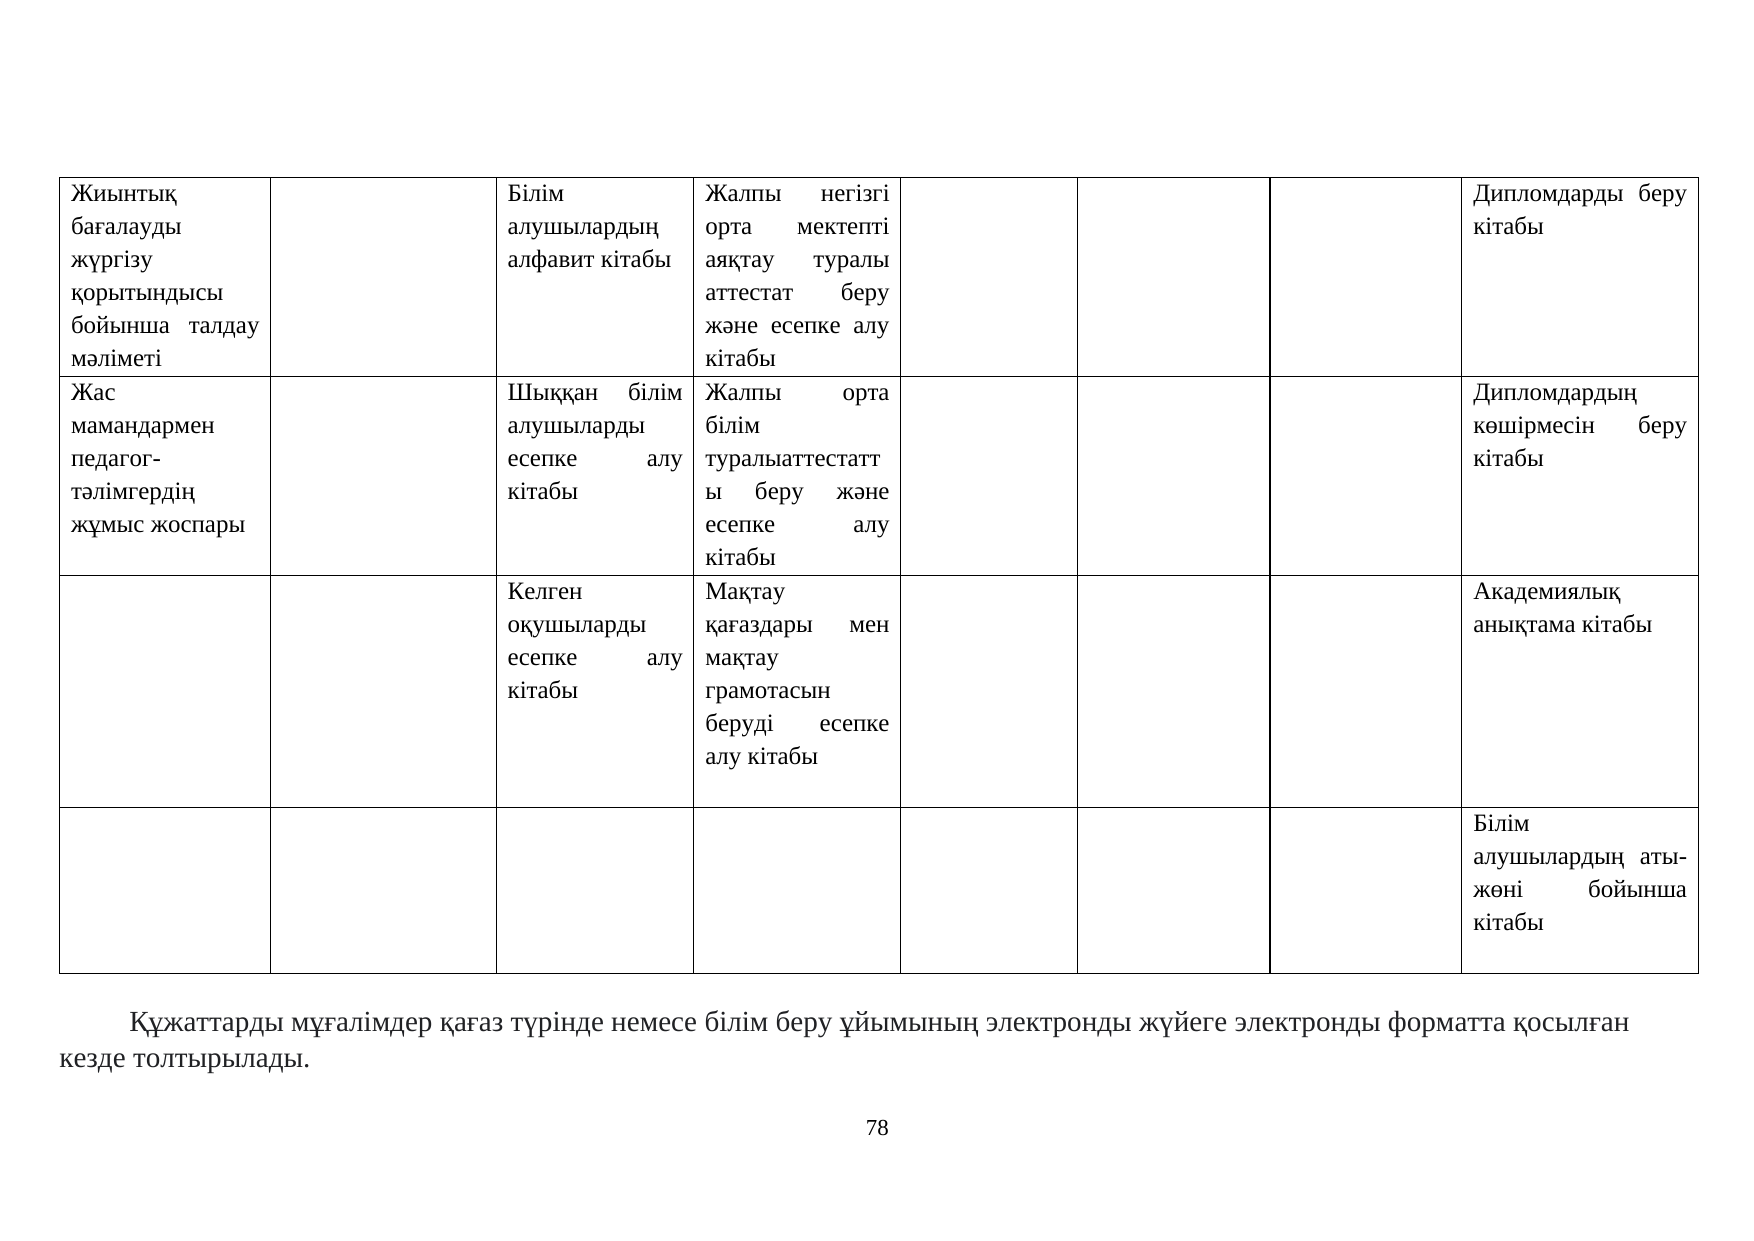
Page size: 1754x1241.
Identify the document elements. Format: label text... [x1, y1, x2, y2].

table_cell [271, 178, 496, 376]
table_cell Білім алушылардың алфавит кітабы [497, 178, 693, 376]
text Құжаттарды мұғалімдер қағаз түрінде немесе білім беру ұйымының электронды жүйеге электронды форматта қосылған кезде толтырылады. [59, 1004, 1695, 1074]
table_cell [1271, 377, 1461, 575]
table_cell Жиынтық бағалауды жүргізу қорытындысы бойынша талдау мәліметі [60, 178, 270, 376]
table_cell [271, 377, 496, 575]
table_cell [60, 808, 270, 973]
table_cell [1078, 377, 1269, 575]
table_cell Шыққан білім алушыларды есепке алу кітабы [497, 377, 693, 575]
table_cell [271, 808, 496, 973]
table_cell [1271, 576, 1461, 807]
table_cell [1078, 576, 1269, 807]
table_cell [901, 377, 1077, 575]
table_cell Келген оқушыларды есепке алу кітабы [497, 576, 693, 807]
table_cell Білім алушылардың аты-жөні бойынша кітабы [1462, 808, 1698, 973]
table_cell Жас мамандармен педагог-тәлімгердің жұмыс жоспары [60, 377, 270, 575]
table_cell [1078, 808, 1269, 973]
table_cell Жалпы орта білім туралыаттестатты беру және есепке алу кітабы [694, 377, 900, 575]
table_cell [60, 576, 270, 807]
table_cell [497, 808, 693, 973]
table_cell [1078, 178, 1269, 376]
table_cell Дипломдардың көшірмесін беру кітабы [1462, 377, 1698, 575]
table_cell Мақтау қағаздары мен мақтау грамотасын беруді есепке алу кітабы [694, 576, 900, 807]
table_cell [694, 808, 900, 973]
table_cell [271, 576, 496, 807]
table_cell [1271, 808, 1461, 973]
table_cell Академиялық анықтама кітабы [1462, 576, 1698, 807]
table_cell [1271, 178, 1461, 376]
table_cell [901, 808, 1077, 973]
table_cell [901, 178, 1077, 376]
table_cell Жалпы негізгі орта мектепті аяқтау туралы аттестат беру және есепке алу кітабы [694, 178, 900, 376]
table_cell Дипломдарды беру кітабы [1462, 178, 1698, 376]
table_cell [901, 576, 1077, 807]
